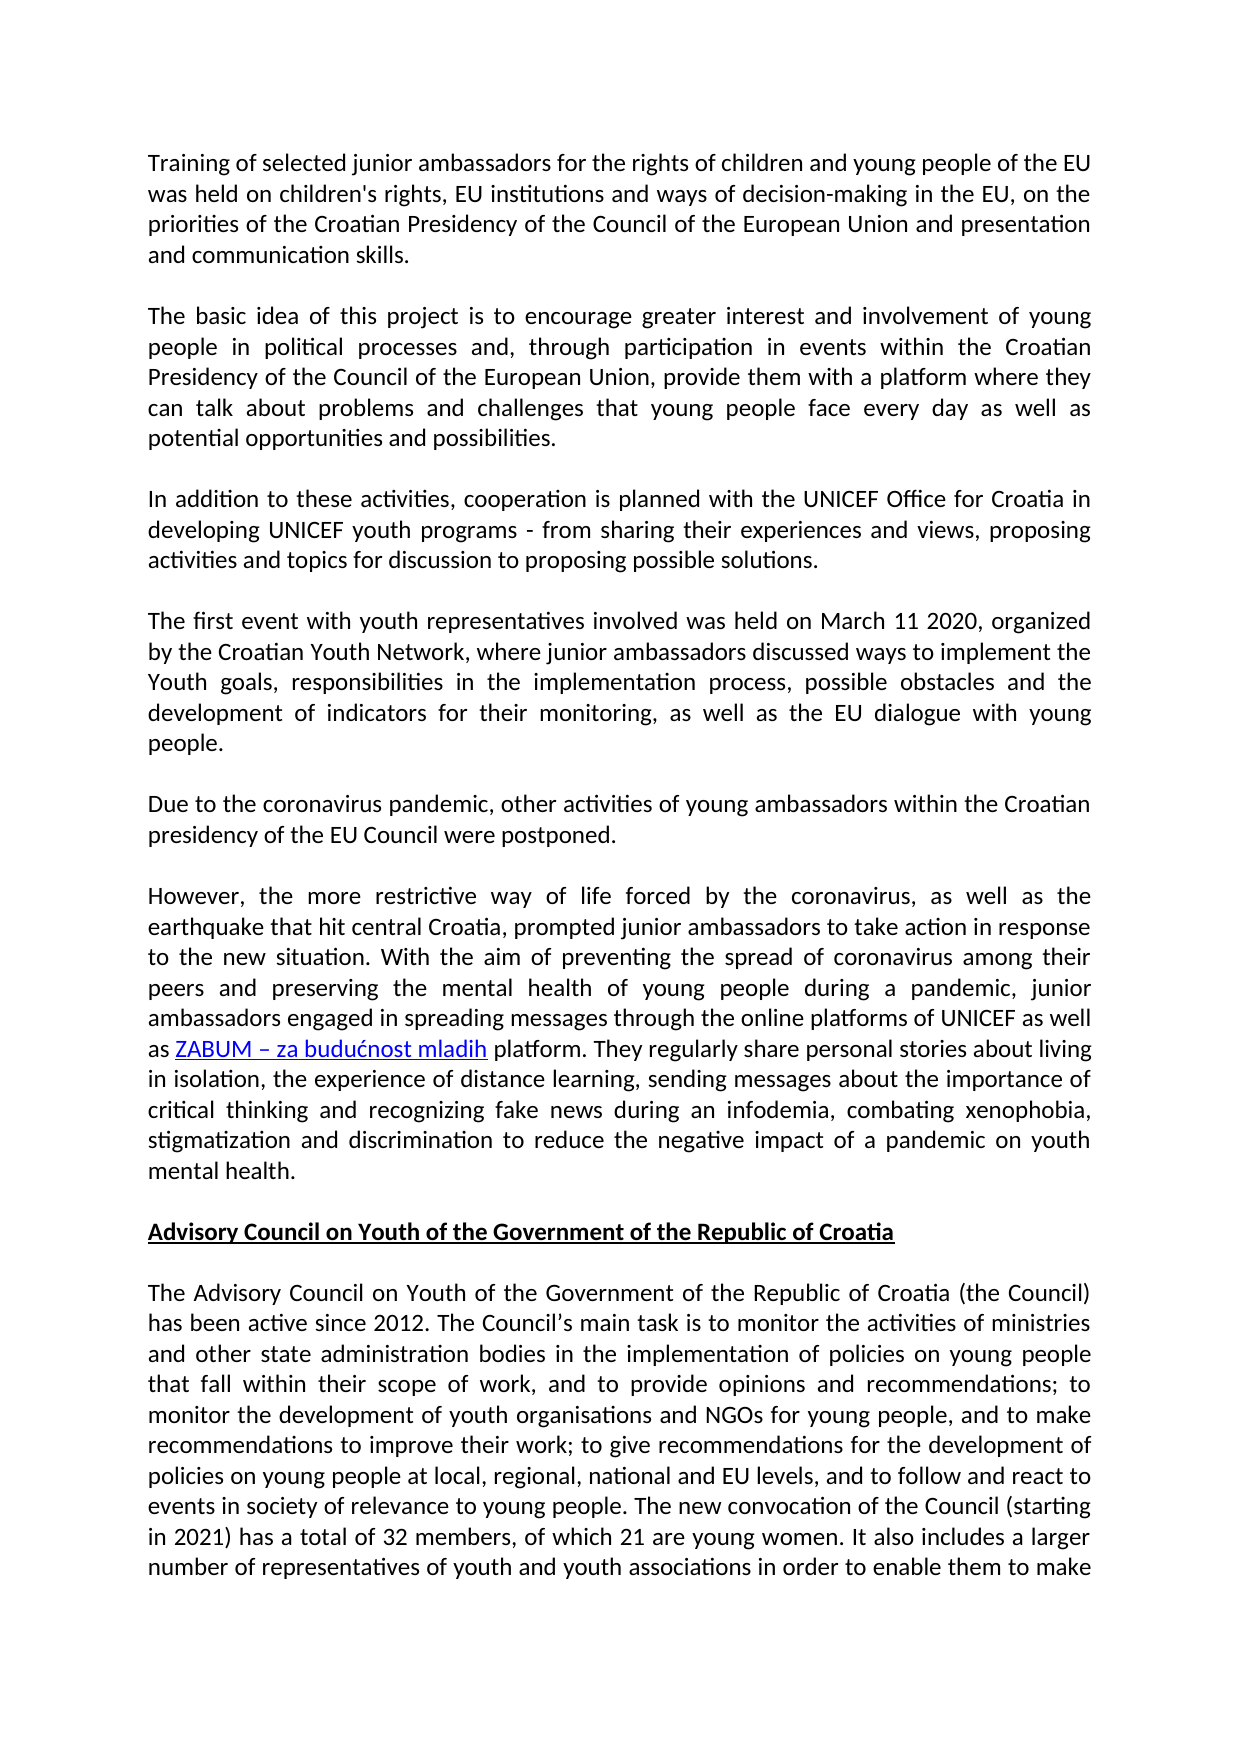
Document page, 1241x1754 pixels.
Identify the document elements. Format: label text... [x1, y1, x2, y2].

text However, the more restrictive way of life forced by the coronavirus, as well as the earthquake that hit central Croatia, prompted junior ambassadors to take action in response to the new situation. With the aim of preventing the spread of coronavirus among their peers and preserving the mental health of young people during a pandemic, junior ambassadors engaged in spreading messages through the online platforms of UNICEF as well as ZABUM – za budućnost mladih platform. They regularly share personal stories about living in isolation, the experience of distance learning, sending messages about the importance of critical thinking and recognizing fake news during an infodemia, combating xenophobia, stigmatization and discrimination to reduce the negative impact of a pandemic on youth mental health. [148, 880, 1093, 1185]
text Advisory Council on Youth of the Government of the Republic of Croatia [148, 1216, 1093, 1246]
text The first event with youth representatives involved was held on March 11 2020, organized by the Croatian Youth Network, where junior ambassadors discussed ways to implement the Youth goals, responsibilities in the implementation process, possible obstacles and the development of indicators for their monitoring, as well as the EU dialogue with young people. [148, 605, 1093, 758]
text The basic idea of ​​this project is to encourage greater interest and involvement of young people in political processes and, through participation in events within the Croatian Presidency of the Council of the European Union, provide them with a platform where they can talk about problems and challenges that young people face every day as well as potential opportunities and possibilities. [148, 300, 1093, 453]
text Training of selected junior ambassadors for the rights of children and young people of the EU was held on children's rights, EU institutions and ways of decision-making in the EU, on the priorities of the Croatian Presidency of the Council of the European Union and presentation and communication skills. [148, 148, 1093, 270]
text Due to the coronavirus pandemic, other activities of young ambassadors within the Croatian presidency of the EU Council were postponed. [148, 788, 1093, 849]
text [148, 1277, 1093, 1582]
text In addition to these activities, cooperation is planned with the UNICEF Office for Croatia in developing UNICEF youth programs - from sharing their experiences and views, proposing activities and topics for discussion to proposing possible solutions. [148, 483, 1093, 575]
